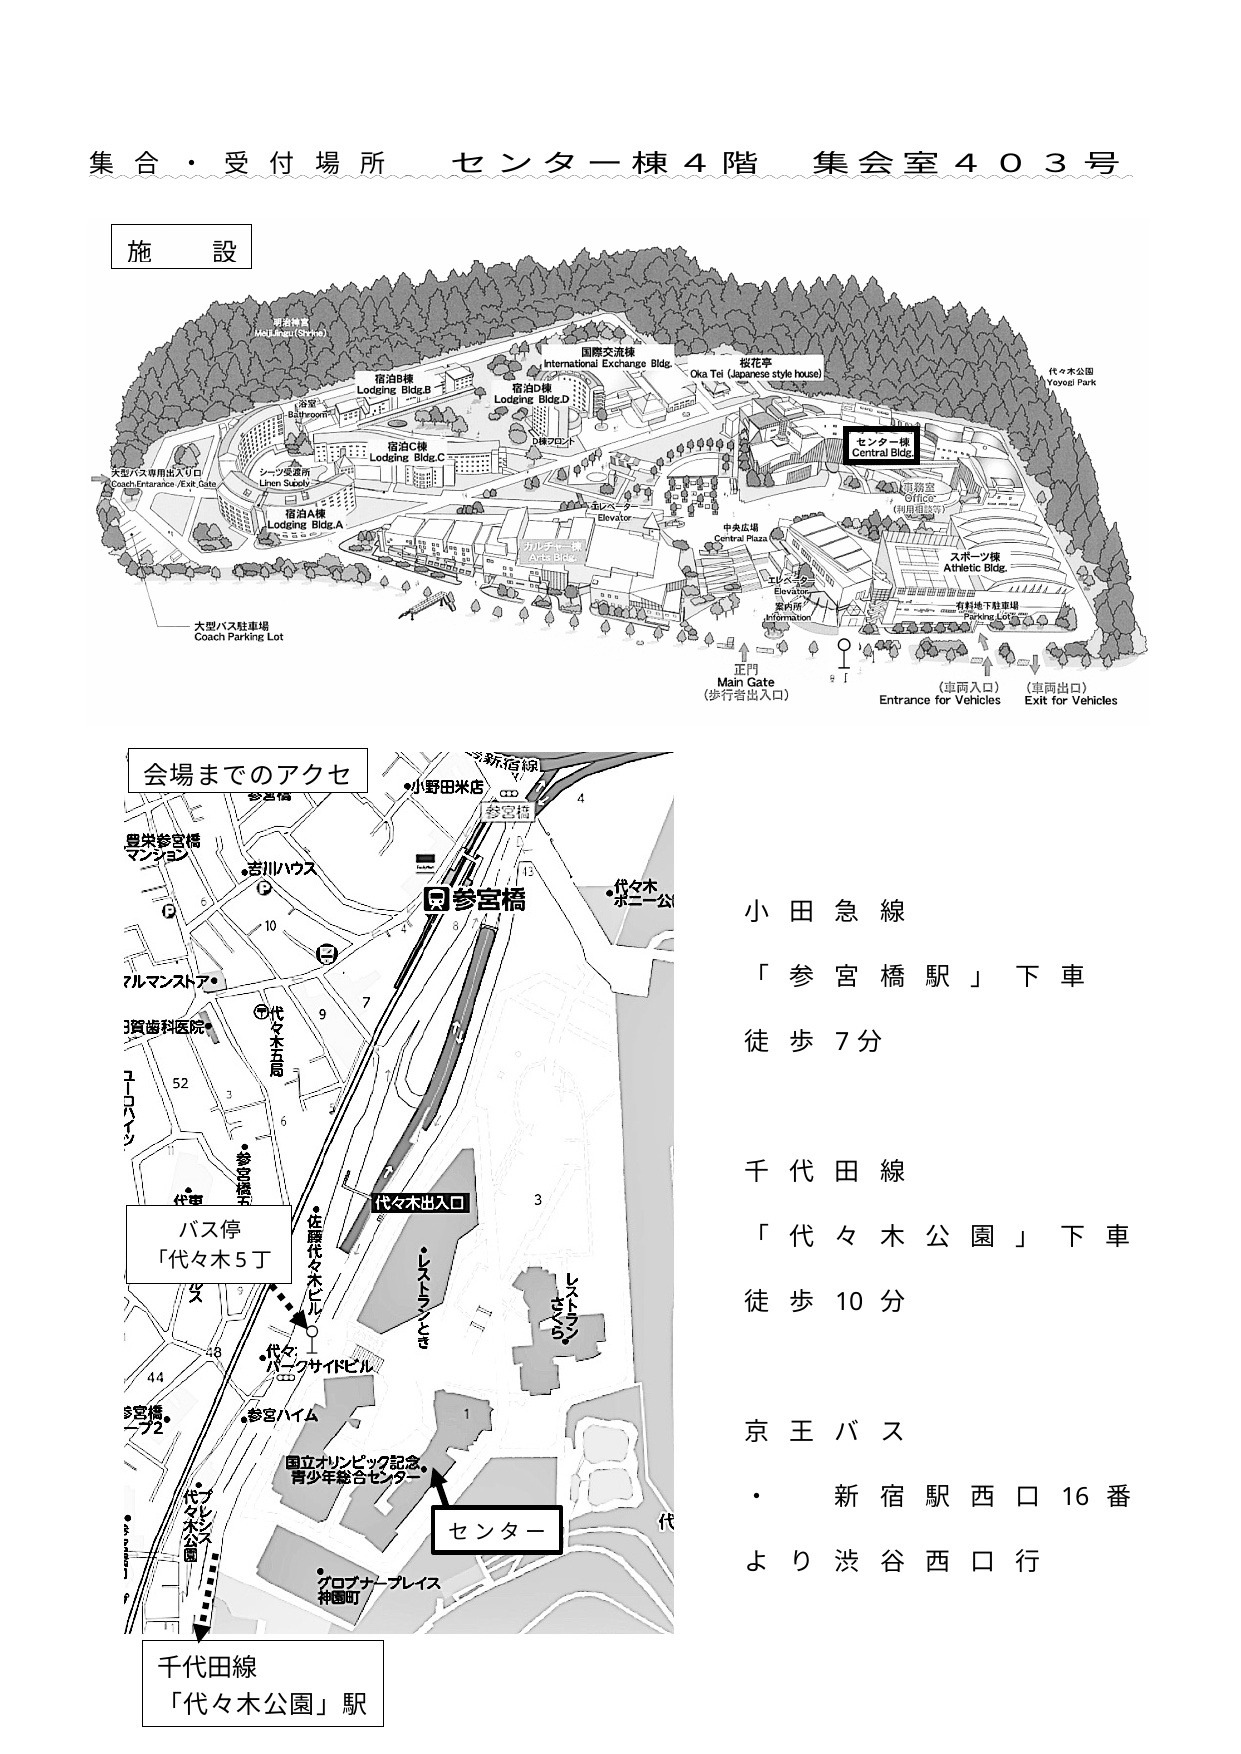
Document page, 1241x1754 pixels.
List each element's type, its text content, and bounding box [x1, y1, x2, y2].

text ・ 新宿駅西口16番より渋谷西口行 [742, 1462, 1151, 1592]
text 京王バス [742, 1397, 1151, 1462]
text 千代田線 [742, 1137, 1151, 1202]
text 「代々木公園」下車 徒歩10分 [742, 1202, 1151, 1332]
text 小田急線 [742, 877, 1151, 942]
picture [89, 219, 1148, 726]
picture [124, 752, 674, 1634]
text 「参宮橋駅」下車 徒歩7分 [742, 942, 1151, 1072]
text 集合・受付場所 センター棟４階 集会室４０３号 [89, 129, 1151, 194]
